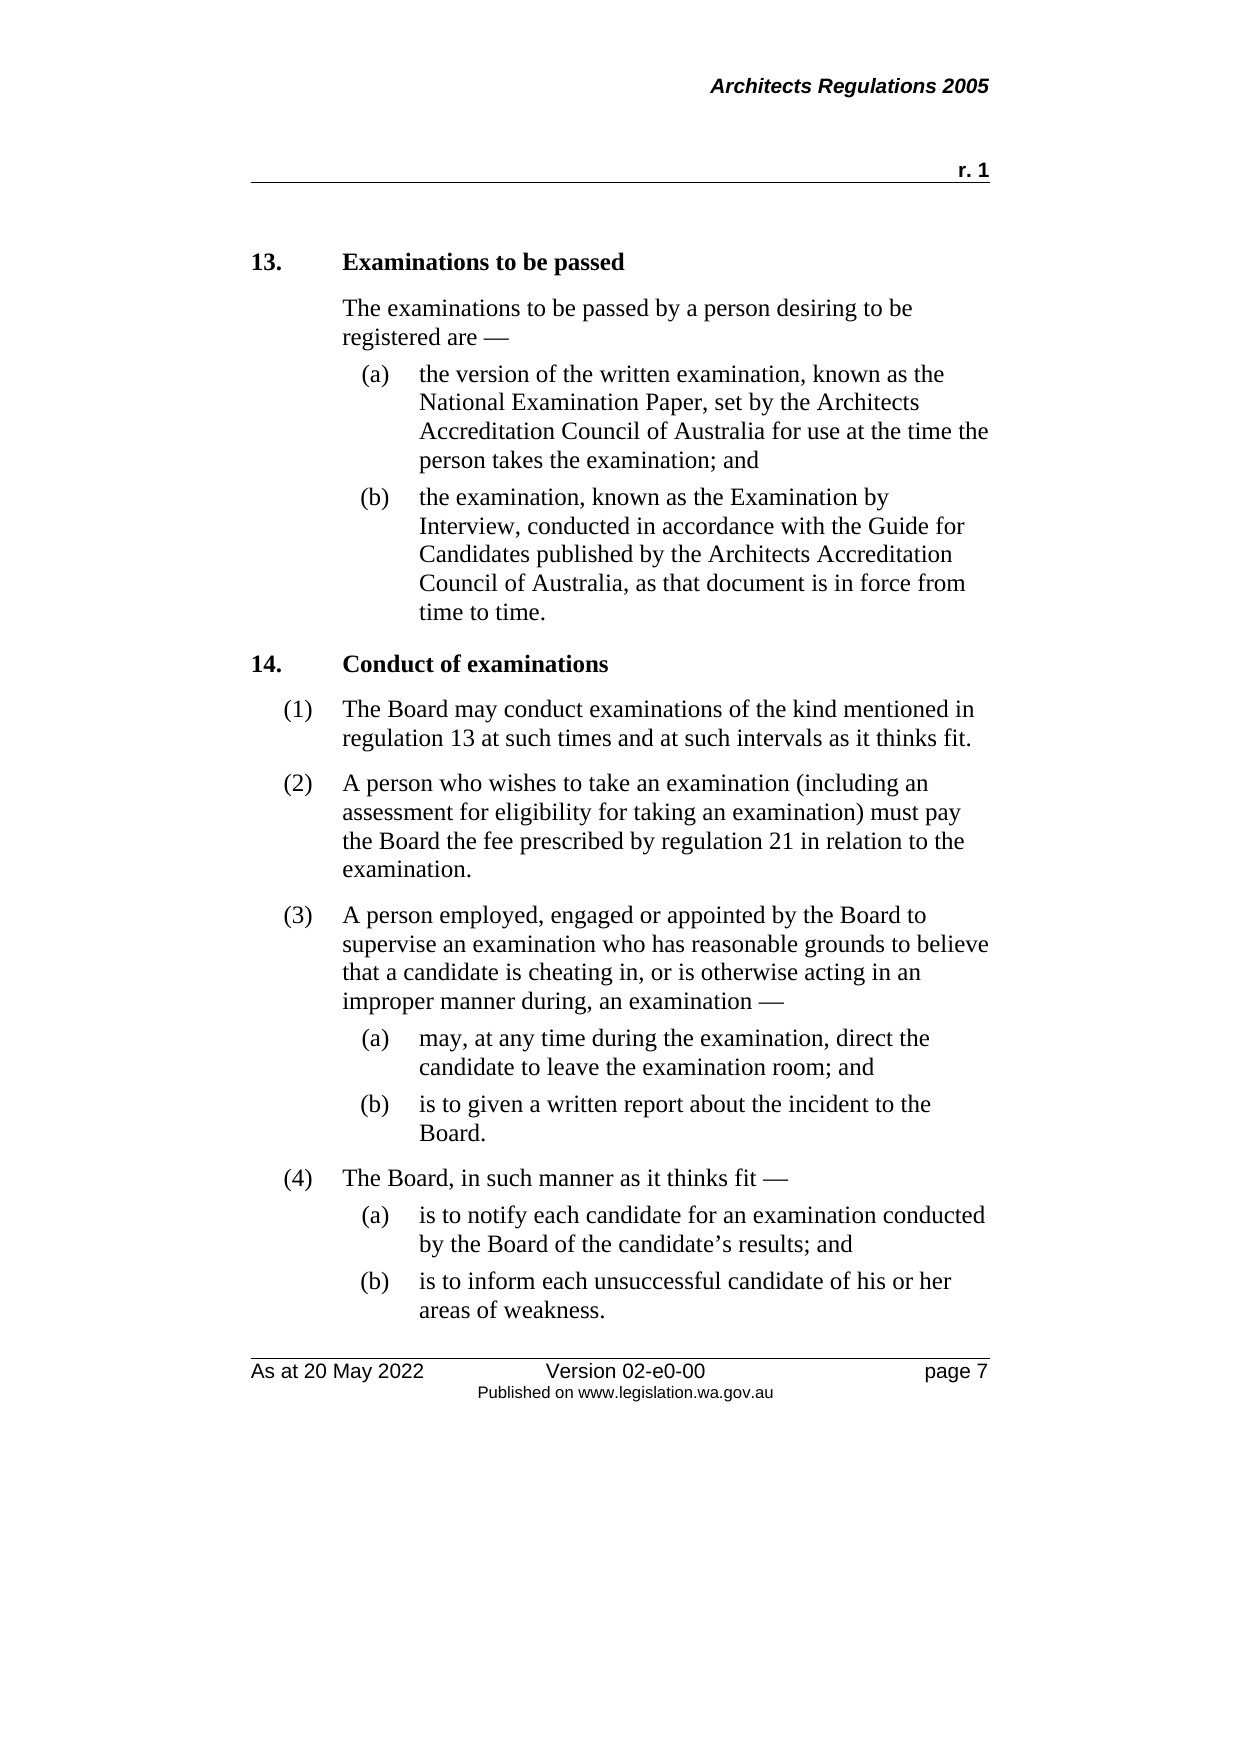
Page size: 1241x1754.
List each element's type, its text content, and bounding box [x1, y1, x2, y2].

text (b) is to inform each unsuccessful candidate of his or her areas of weakness. [251, 1266, 990, 1324]
text (4) The Board, in such manner as it thinks fit — [251, 1163, 990, 1192]
text (a) is to notify each candidate for an examination conducted by the Board of the candidate’s results; and [251, 1200, 990, 1258]
text (2) A person who wishes to take an examination (including an assessment for eligibility for taking an examination) must pay the Board the fee prescribed by regulation 21 in relation to the examination. [251, 768, 990, 883]
subtitle 14. Conduct of examinations [251, 649, 990, 677]
text (a) may, at any time during the examination, direct the candidate to leave the examination room; and [251, 1023, 990, 1081]
subtitle 13. Examinations to be passed [251, 247, 990, 276]
text (3) A person employed, engaged or appointed by the Board to supervise an examination who has reasonable grounds to believe that a candidate is cheating in, or is otherwise acting in an improper manner during, an examination — [251, 900, 990, 1015]
text The examinations to be passed by a person desiring to be registered are — [251, 293, 990, 350]
text (b) is to given a written report about the incident to the Board. [251, 1089, 990, 1147]
text (a) the version of the written examination, known as the National Examination Paper, set by the Architects Accreditation Council of Australia for use at the time the person takes the examination; and [251, 359, 990, 474]
text (b) the examination, known as the Examination by Interview, conducted in accordance with the Guide for Candidates published by the Architects Accreditation Council of Australia, as that document is in force from time to time. [251, 482, 990, 626]
text (1) The Board may conduct examinations of the kind mentioned in regulation 13 at such times and at such intervals as it thinks fit. [251, 694, 990, 752]
